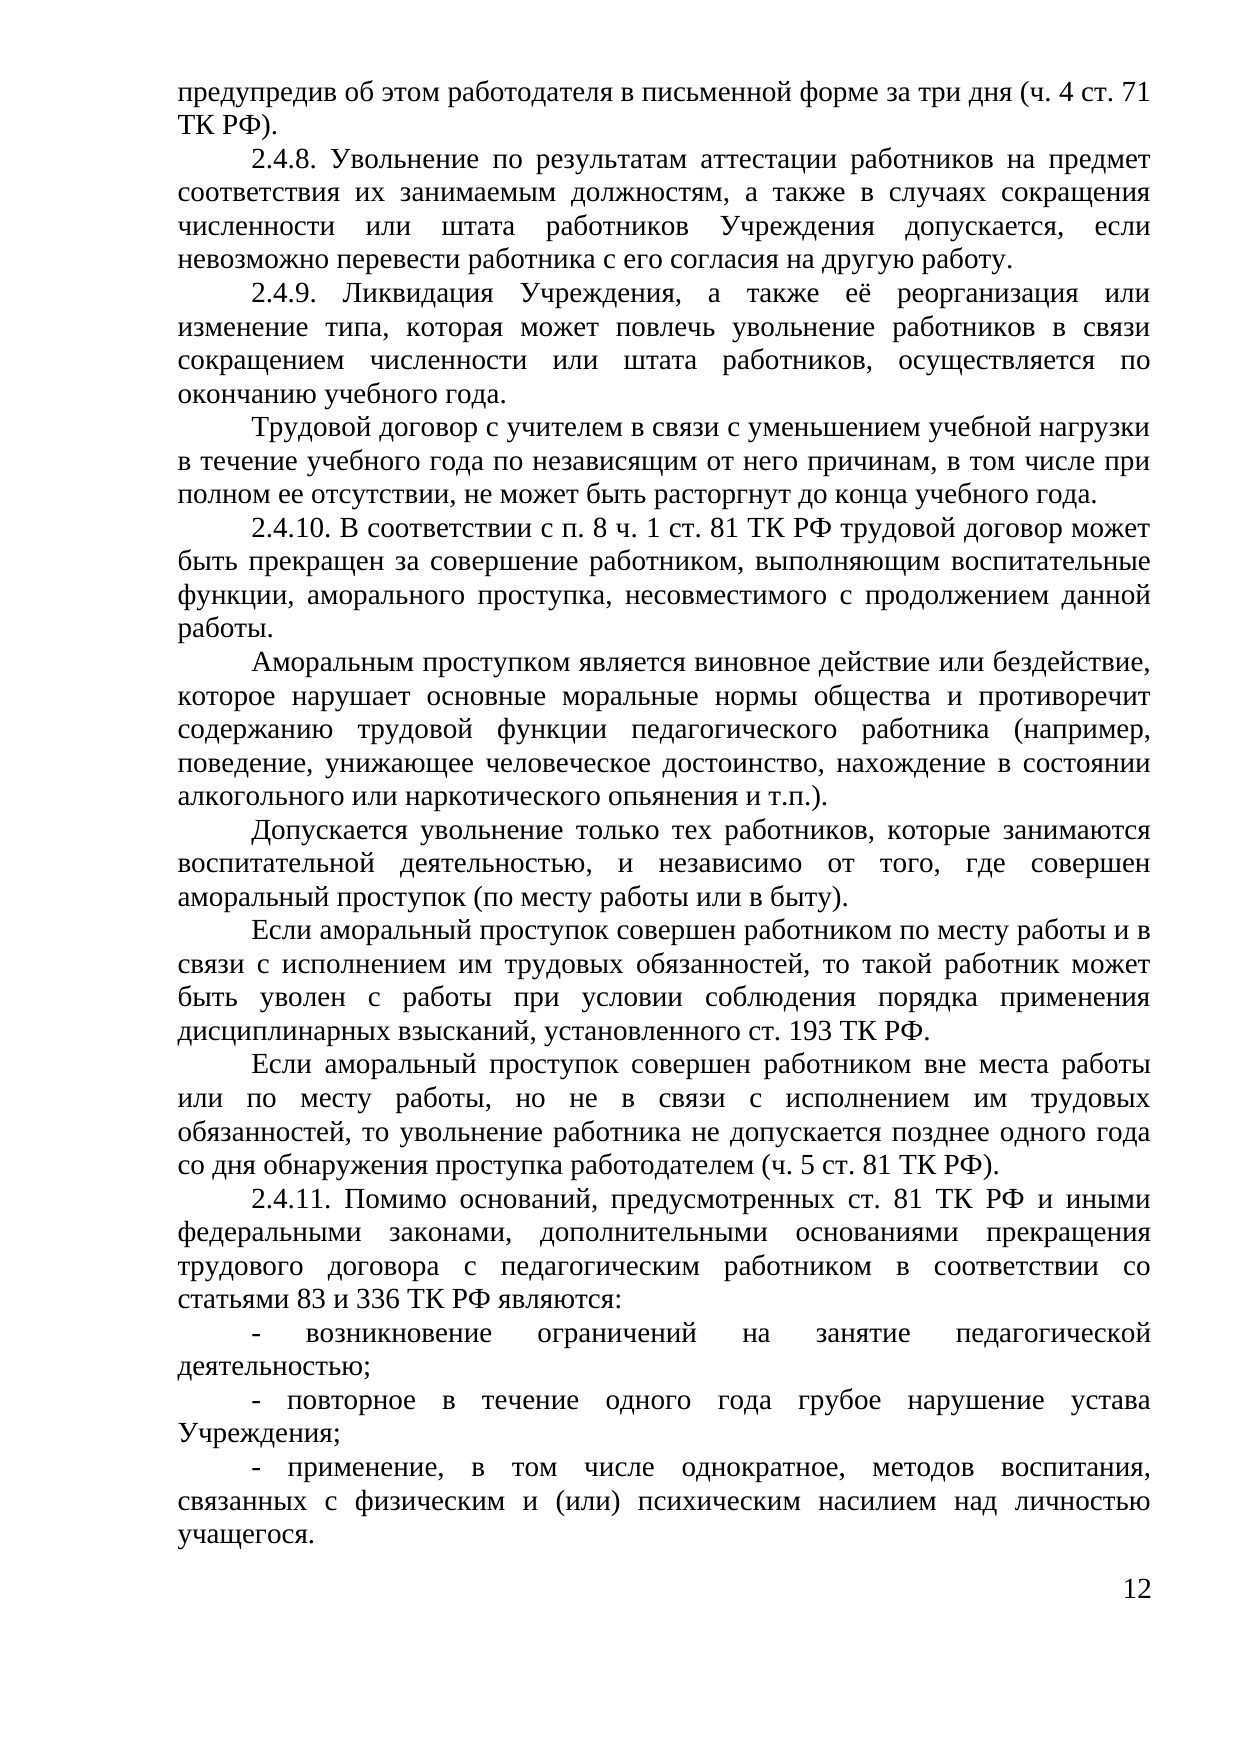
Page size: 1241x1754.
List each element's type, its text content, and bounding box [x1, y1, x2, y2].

text Трудовой договор с учителем в связи с уменьшением учебной нагрузки в течение учебного года по независящим от него причинам, в том числе при полном ее отсутствии, не может быть расторгнут до конца учебного года. [177, 409, 1152, 510]
text 2.4.8. Увольнение по результатам аттестации работников на предмет соответствия их занимаемым должностям, а также в случаях сокращения численности или штата работников Учреждения допускается, если невозможно перевести работника с его согласия на другую работу. [177, 141, 1152, 275]
text Допускается увольнение только тех работников, которые занимаются воспитательной деятельностью, и независимо от того, где совершен аморальный проступок (по месту работы или в быту). [177, 812, 1152, 912]
text 2.4.9. Ликвидация Учреждения, а также её реорганизация или изменение типа, которая может повлечь увольнение работников в связи сокращением численности или штата работников, осуществляется по окончанию учебного года. [177, 275, 1152, 409]
text 2.4.10. В соответствии с п. 8 ч. 1 ст. 81 ТК РФ трудовой договор может быть прекращен за совершение работником, выполняющим воспитательные функции, аморального проступка, несовместимого с продолжением данной работы. [177, 510, 1152, 644]
text - повторное в течение одного года грубое нарушение устава Учреждения; [177, 1382, 1152, 1449]
text - применение, в том числе однократное, методов воспитания, связанных с физическим и (или) психическим насилием над личностью учащегося. [177, 1449, 1152, 1550]
text - возникновение ограничений на занятие педагогической деятельностью; [177, 1315, 1152, 1382]
text Если аморальный проступок совершен работником вне места работы или по месту работы, но не в связи с исполнением им трудовых обязанностей, то увольнение работника не допускается позднее одного года со дня обнаружения проступка работодателем (ч. 5 ст. 81 ТК РФ). [177, 1047, 1152, 1181]
text 2.4.11. Помимо оснований, предусмотренных ст. 81 ТК РФ и иными федеральными законами, дополнительными основаниями прекращения трудового договора с педагогическим работником в соответствии со статьями 83 и 336 ТК РФ являются: [177, 1181, 1152, 1315]
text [177, 74, 1152, 141]
text Аморальным проступком является виновное действие или бездействие, которое нарушает основные моральные нормы общества и противоречит содержанию трудовой функции педагогического работника (например, поведение, унижающее человеческое достоинство, нахождение в состоянии алкогольного или наркотического опьянения и т.п.). [177, 644, 1152, 812]
text Если аморальный проступок совершен работником по месту работы и в связи с исполнением им трудовых обязанностей, то такой работник может быть уволен с работы при условии соблюдения порядка применения дисциплинарных взысканий, установленного ст. 193 ТК РФ. [177, 912, 1152, 1047]
